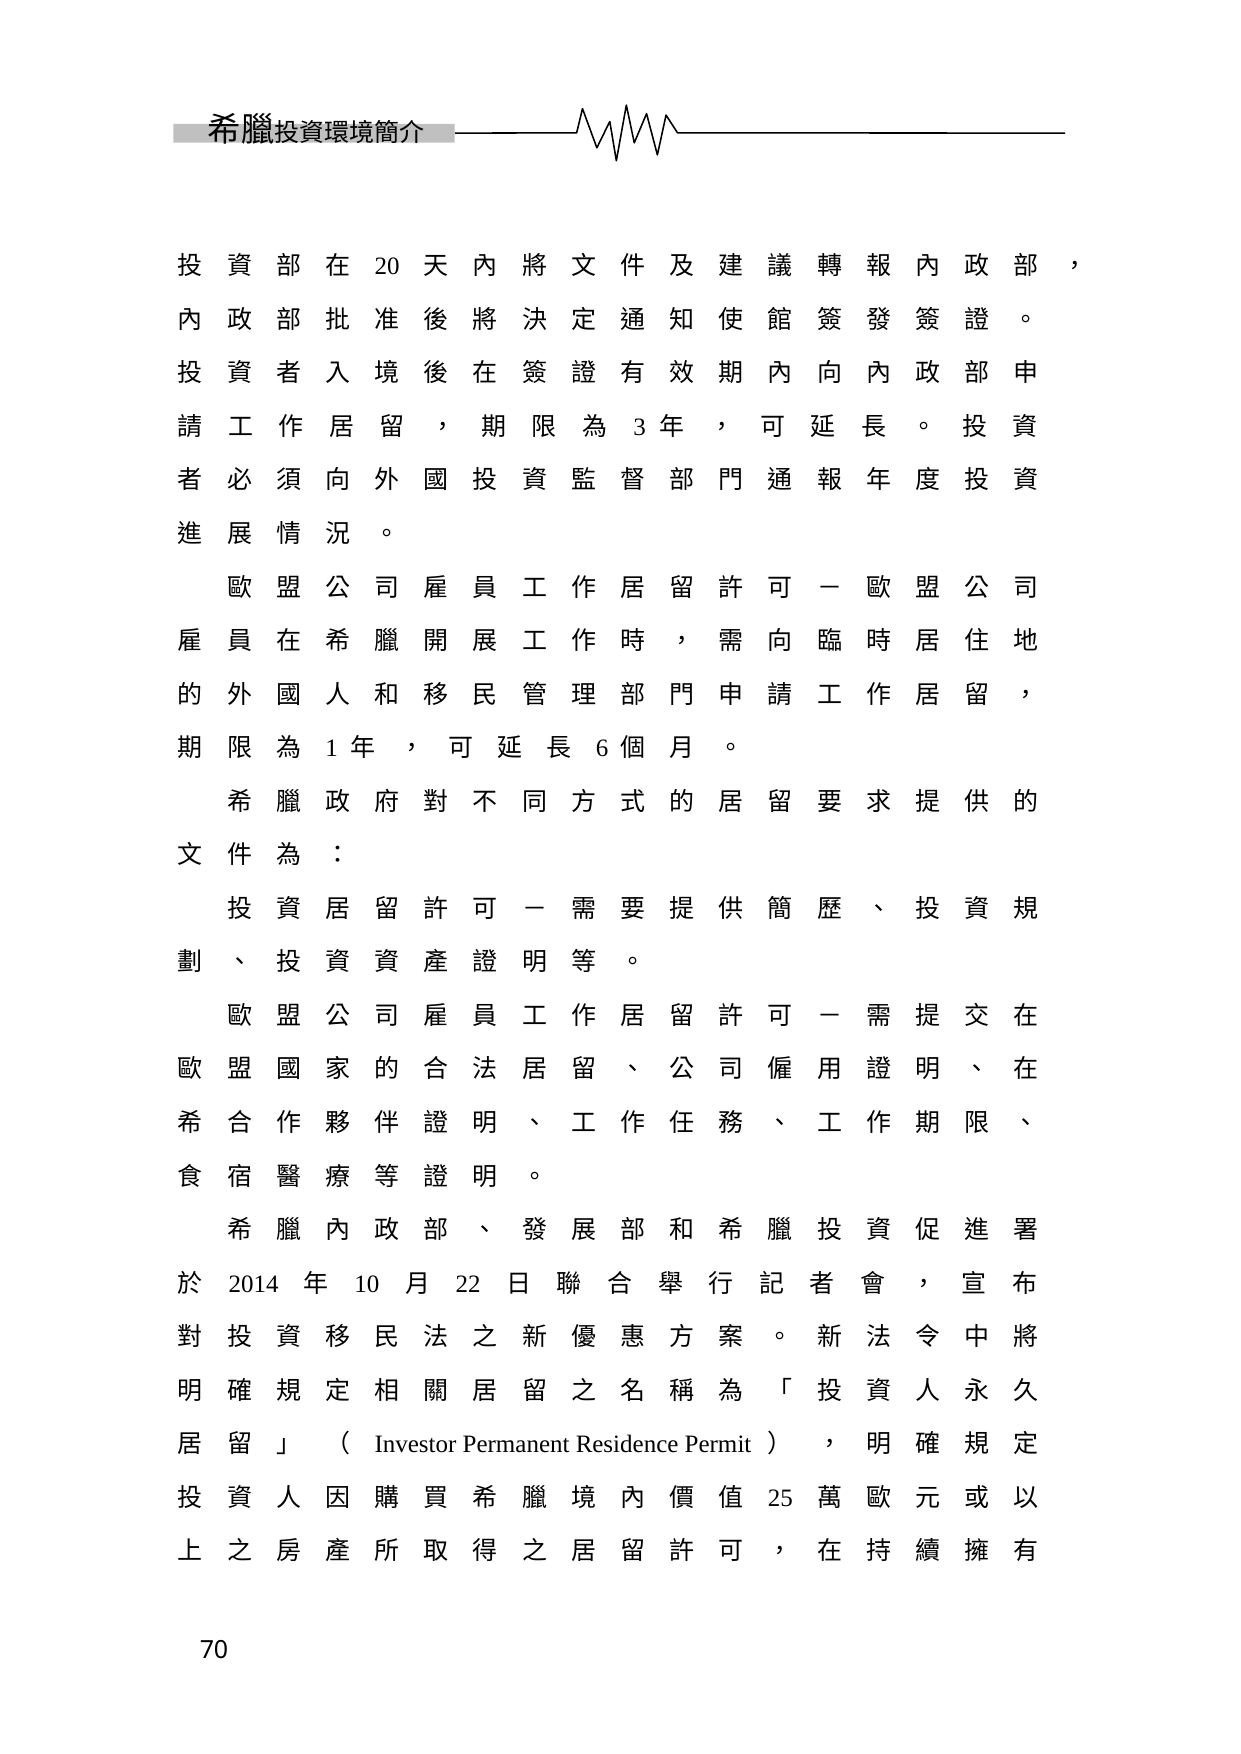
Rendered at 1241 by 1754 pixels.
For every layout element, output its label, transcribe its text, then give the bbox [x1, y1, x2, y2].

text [178, 237, 1063, 558]
text 歐盟公司雇員工作居留許可－需提交在歐盟國家的合法居留、公司僱用證明、在希合作夥伴證明、工作任務、工作期限、食宿醫療等證明。 [178, 987, 1063, 1201]
text 希臘政府對不同方式的居留要求提供的文件為： [178, 773, 1063, 880]
text 投資居留許可－需要提供簡歷、投資規劃、投資資產證明等。 [178, 880, 1063, 987]
text 歐盟公司雇員工作居留許可－歐盟公司雇員在希臘開展工作時，需向臨時居住地的外國人和移民管理部門申請工作居留，期限為1年，可延長6個月。 [178, 558, 1063, 773]
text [178, 1201, 1063, 1576]
